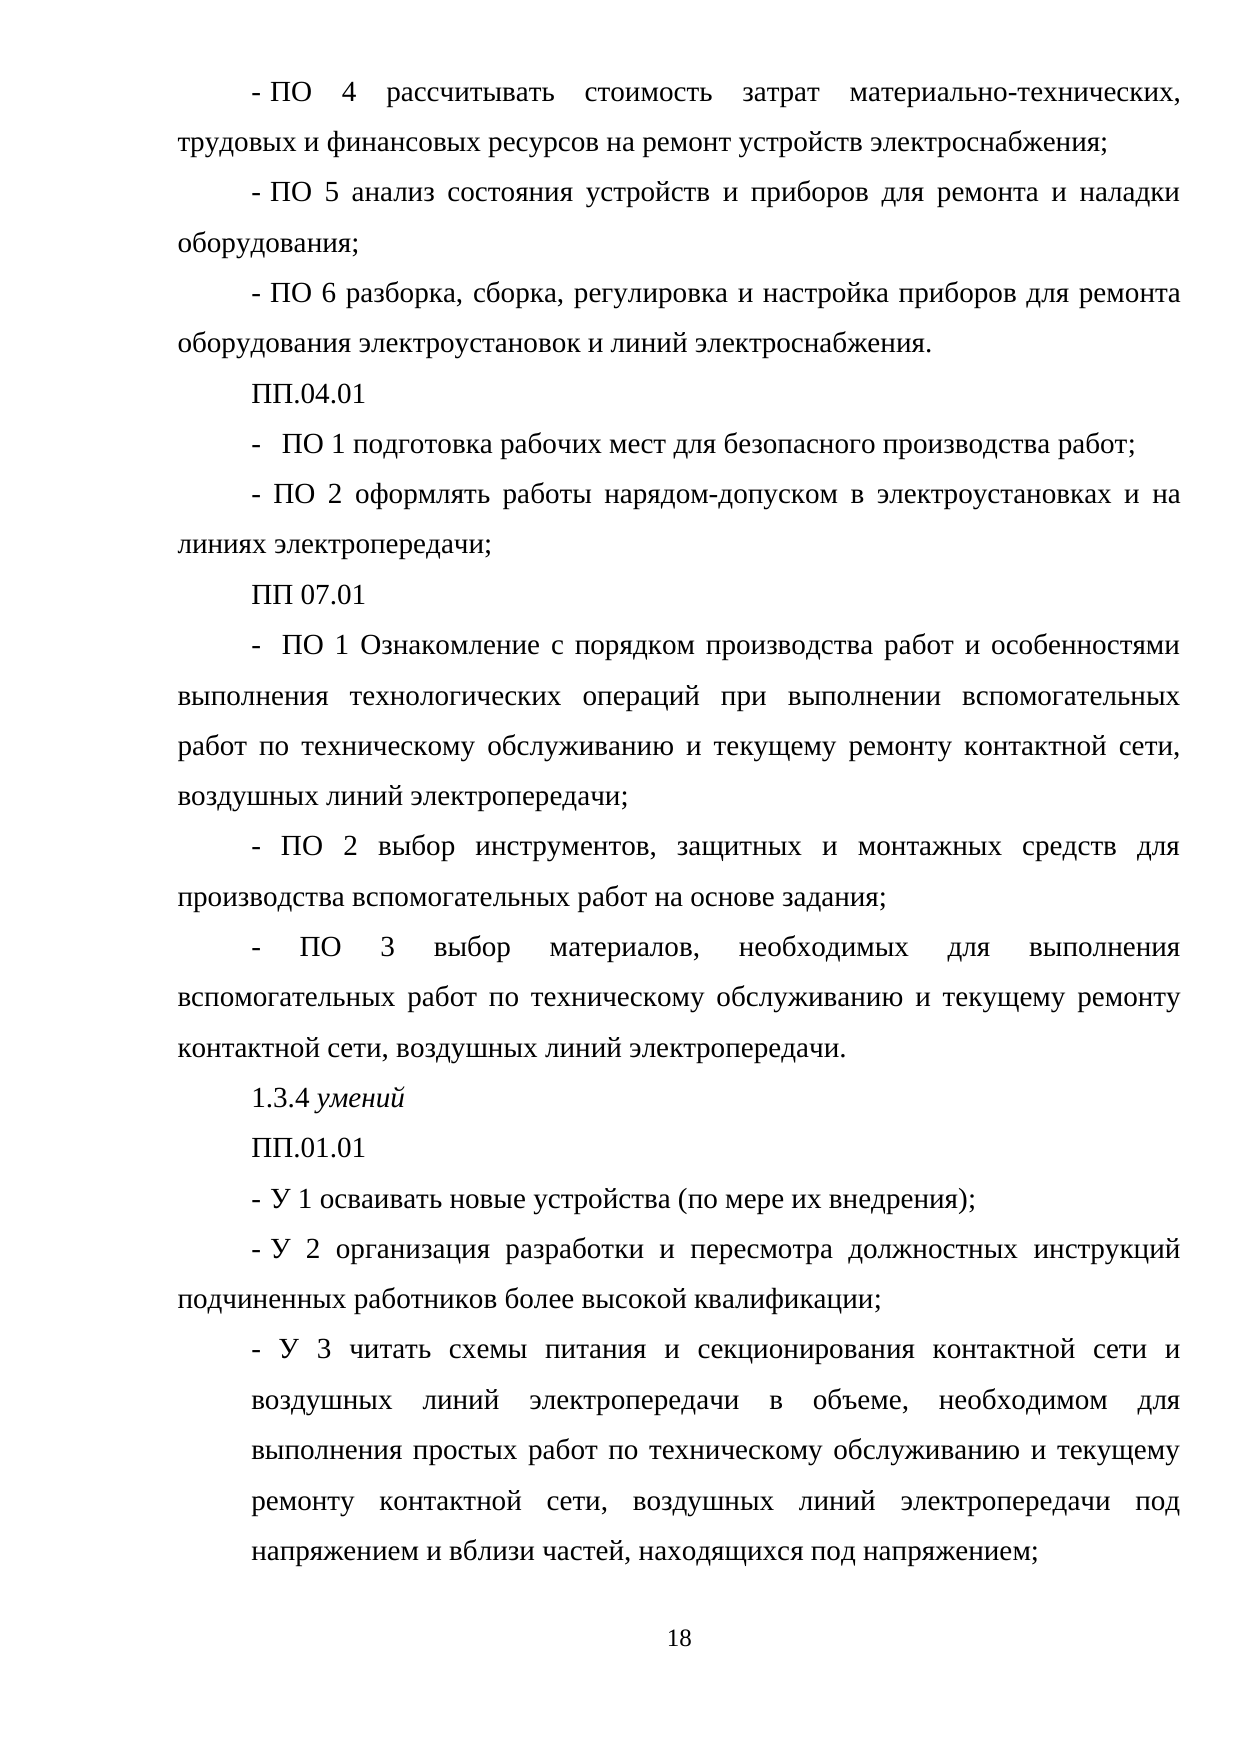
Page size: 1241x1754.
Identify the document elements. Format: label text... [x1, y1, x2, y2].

text - ПО 1 Ознакомление с порядком производства работ и особенностями выполнения технологических операций при выполнении вспомогательных работ по техническому обслуживанию и текущему ремонту контактной сети, воздушных линий электропередачи; [177, 627, 1181, 812]
text - ПО 1 подготовка рабочих мест для безопасного производства работ; [177, 426, 1181, 459]
list ПО 5 анализ состояния устройств и приборов для ремонта и наладки оборудования; [177, 174, 1181, 258]
text ПП.01.01 [177, 1130, 1181, 1164]
text - ПО 3 выбор материалов, необходимых для выполнения вспомогательных работ по техническому обслуживанию и текущему ремонту контактной сети, воздушных линий электропередачи. [177, 929, 1181, 1063]
list ПО 6 разборка, сборка, регулировка и настройка приборов для ремонта оборудования электроустановок и линий электроснабжения. [177, 275, 1181, 359]
text - У 3 читать схемы питания и секционирования контактной сети и воздушных линий электропередачи в объеме, необходимом для выполнения простых работ по техническому обслуживанию и текущему ремонту контактной сети, воздушных линий электропередачи под напряжением и вблизи частей, находящихся под напряжением; [251, 1332, 1181, 1566]
list У 2 организация разработки и пересмотра должностных инструкций подчиненных работников более высокой квалификации; [177, 1231, 1181, 1315]
list ПО 4 рассчитывать стоимость затрат материально-технических, трудовых и финансовых ресурсов на ремонт устройств электроснабжения; [177, 74, 1181, 158]
text - ПО 2 выбор инструментов, защитных и монтажных средств для производства вспомогательных работ на основе задания; [177, 828, 1181, 912]
text ПП 07.01 [177, 577, 1181, 611]
text - ПО 2 оформлять работы нарядом-допуском в электроустановках и на линиях электропередачи; [177, 476, 1181, 560]
list У 1 осваивать новые устройства (по мере их внедрения); [177, 1181, 1181, 1214]
text 1.3.4 умений [177, 1080, 1181, 1114]
text ПП.04.01 [177, 376, 1181, 409]
